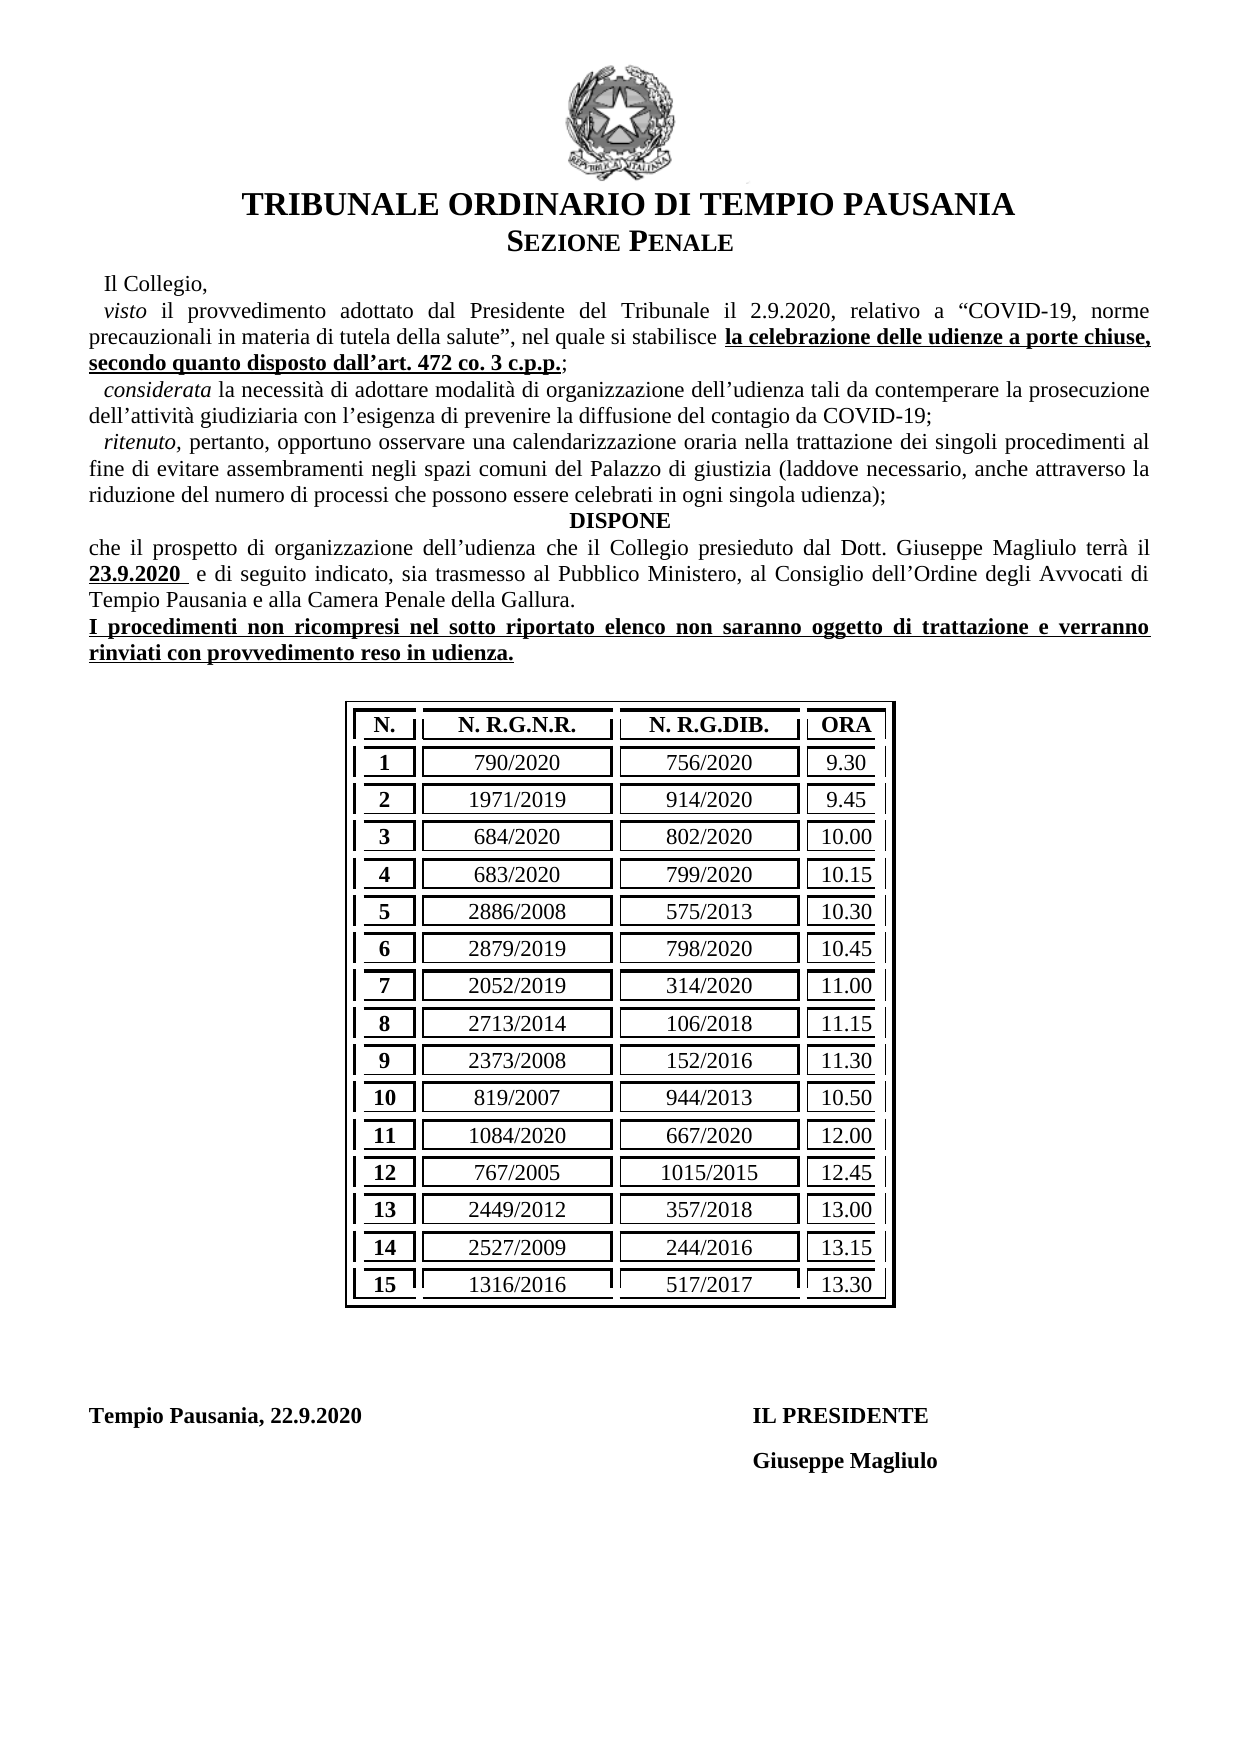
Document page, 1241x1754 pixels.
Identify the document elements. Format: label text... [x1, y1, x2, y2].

table_cell 13 [350, 1185, 418, 1223]
table_cell 11.00 [803, 962, 890, 999]
table_cell 357/2018 [616, 1185, 803, 1223]
table_cell 2052/2019 [419, 962, 616, 999]
table_cell 667/2020 [616, 1111, 803, 1148]
text considerata la necessità di adottare modalità di organizzazione dell’udienza tali da contemperare la prosecuzione dell’attività giudiziaria con l’esigenza di prevenire la diffusione del contagio da COVID-19; [89, 376, 1152, 428]
table_cell 9 [350, 1036, 418, 1073]
text Tempio Pausania, 22.9.2020 IL PRESIDENTE [89, 1402, 1152, 1429]
table_cell 1316/2016 [419, 1260, 616, 1297]
table_cell 11.15 [803, 999, 890, 1036]
table_cell 2879/2019 [419, 924, 616, 962]
table_cell 12 [350, 1148, 418, 1185]
table_cell 10.15 [803, 850, 890, 887]
table_cell 10.50 [803, 1074, 890, 1111]
table_cell 9.45 [803, 775, 890, 812]
table_cell 244/2016 [616, 1223, 803, 1260]
table_header ORA [803, 702, 890, 738]
table_cell 10.45 [803, 924, 890, 962]
text Sezione Penale [89, 222, 1152, 258]
table_cell 10.30 [803, 887, 890, 924]
table_cell 1971/2019 [419, 775, 616, 812]
table_cell 5 [350, 887, 418, 924]
table_cell 3 [350, 813, 418, 850]
table_header N. R.G.N.R. [419, 702, 616, 738]
text Giuseppe Magliulo [89, 1448, 1152, 1474]
text I procedimenti non ricompresi nel sotto riportato elenco non saranno oggetto di trattazione e verranno rinviati con provvedimento reso in udienza. [89, 613, 1152, 666]
table_header N. R.G.DIB. [616, 702, 803, 738]
table_cell 575/2013 [616, 887, 803, 924]
text Il Collegio, [89, 270, 1152, 297]
table_header N. [350, 702, 418, 738]
text DISPONE [89, 507, 1152, 534]
table_cell 4 [350, 850, 418, 887]
table_cell 10.00 [803, 813, 890, 850]
table_cell 2449/2012 [419, 1185, 616, 1223]
table_cell 9.30 [803, 738, 890, 775]
table_cell 7 [350, 962, 418, 999]
text che il prospetto di organizzazione dell’udienza che il Collegio presieduto dal Dott. Giuseppe Magliulo terrà il 23.9.2020 e di seguito indicato, sia trasmesso al Pubblico Ministero, al Consiglio dell’Ordine degli Avvocati di Tempio Pausania e alla Camera Penale della Gallura. [89, 534, 1152, 613]
table_cell 2886/2008 [419, 887, 616, 924]
table_cell 1 [350, 738, 418, 775]
table_cell 11.30 [803, 1036, 890, 1073]
table_cell 12.45 [803, 1148, 890, 1185]
text TRIBUNALE ORDINARIO DI TEMPIO PAUSANIA [89, 59, 1152, 222]
table_cell 12.00 [803, 1111, 890, 1148]
table_cell 1015/2015 [616, 1148, 803, 1185]
table_cell 683/2020 [419, 850, 616, 887]
table_cell 2373/2008 [419, 1036, 616, 1073]
table_cell 13.30 [803, 1260, 890, 1297]
table_cell 798/2020 [616, 924, 803, 962]
table_cell 684/2020 [419, 813, 616, 850]
table_cell 106/2018 [616, 999, 803, 1036]
table_cell 819/2007 [419, 1074, 616, 1111]
table_cell 790/2020 [419, 738, 616, 775]
table_cell 914/2020 [616, 775, 803, 812]
table_cell 1084/2020 [419, 1111, 616, 1148]
table_cell 15 [350, 1260, 418, 1297]
table_cell 2 [350, 775, 418, 812]
table_cell 2713/2014 [419, 999, 616, 1036]
table_cell 13.15 [803, 1223, 890, 1260]
table_cell 13.00 [803, 1185, 890, 1223]
table_cell 314/2020 [616, 962, 803, 999]
table_cell 517/2017 [616, 1260, 803, 1297]
table_cell 799/2020 [616, 850, 803, 887]
table_cell 14 [350, 1223, 418, 1260]
table_cell 802/2020 [616, 813, 803, 850]
table_cell 2527/2009 [419, 1223, 616, 1260]
text visto il provvedimento adottato dal Presidente del Tribunale il 2.9.2020, relativo a “COVID-19, norme precauzionali in materia di tutela della salute”, nel quale si stabilisce la celebrazione delle udienze a porte chiuse, secondo quanto disposto dall’art. 472 co. 3 c.p.p.; [89, 297, 1152, 376]
table_cell 767/2005 [419, 1148, 616, 1185]
table_cell 8 [350, 999, 418, 1036]
table_cell 152/2016 [616, 1036, 803, 1073]
table_cell 11 [350, 1111, 418, 1148]
table_cell 6 [350, 924, 418, 962]
table_cell 944/2013 [616, 1074, 803, 1111]
text ritenuto, pertanto, opportuno osservare una calendarizzazione oraria nella trattazione dei singoli procedimenti al fine di evitare assembramenti negli spazi comuni del Palazzo di giustizia (laddove necessario, anche attraverso la riduzione del numero di processi che possono essere celebrati in ogni singola udienza); [89, 428, 1152, 507]
table_cell 756/2020 [616, 738, 803, 775]
table_cell 10 [350, 1074, 418, 1111]
